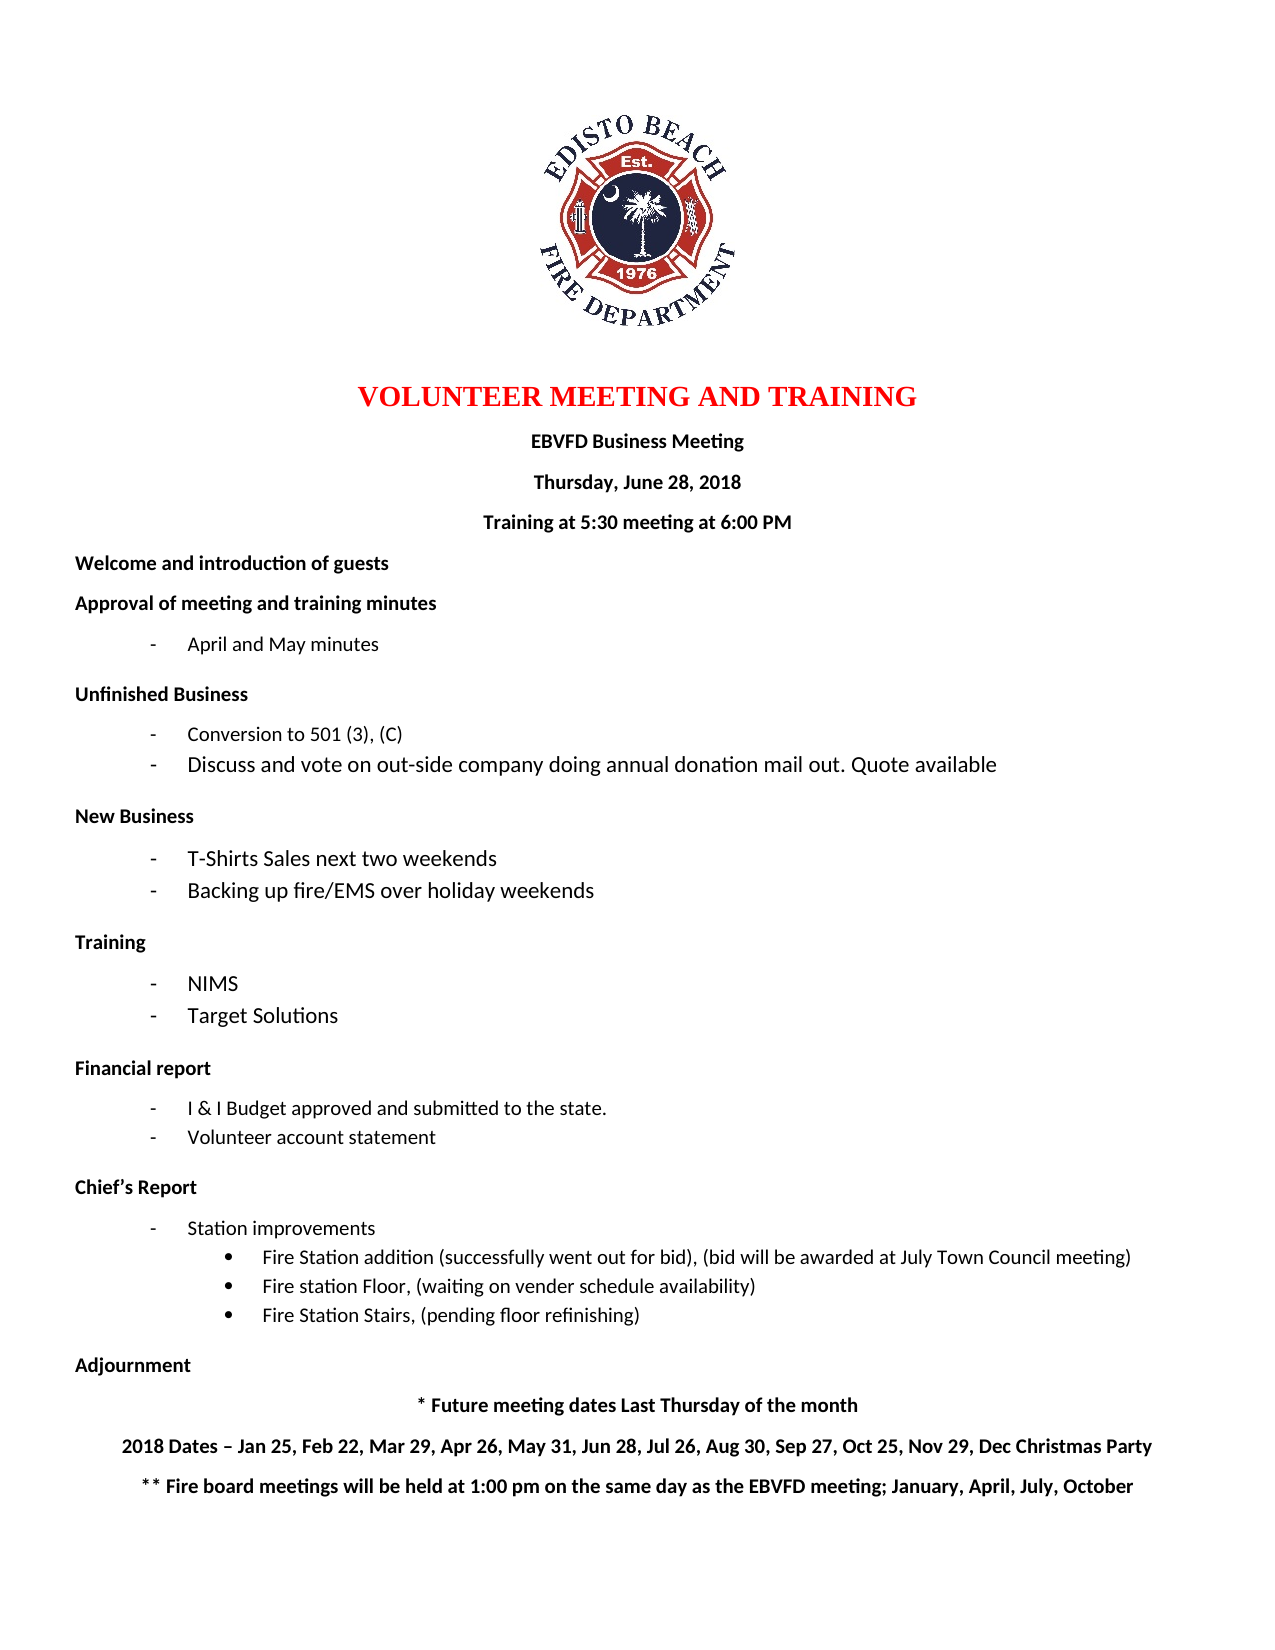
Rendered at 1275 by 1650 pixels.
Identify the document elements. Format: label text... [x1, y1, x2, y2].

list T-Shirts Sales next two weekends [150, 844, 1200, 872]
list Target Solutions [150, 1002, 1200, 1030]
text * Future meeting dates Last Thursday of the month [75, 1393, 1200, 1418]
text Approval of meeting and training minutes [75, 590, 1200, 616]
text ** Fire board meetings will be held at 1:00 pm on the same day as the EBVFD meeting; January, April, July, October [75, 1473, 1200, 1499]
list Fire Station addition (successfully went out for bid), (bid will be awarded at July Town Council meeting) [225, 1244, 1200, 1269]
list Conversion to 501 (3), (C) [150, 721, 1200, 747]
text 2018 Dates – Jan 25, Feb 22, Mar 29, Apr 26, May 31, Jun 28, Jul 26, Aug 30, Sep 27, Oct 25, Nov 29, Dec Christmas Party [75, 1433, 1200, 1458]
text Training at 5:30 meeting at 6:00 PM [75, 509, 1200, 535]
picture [540, 115, 735, 326]
list I & I Budget approved and submitted to the state. [150, 1095, 1200, 1121]
list April and May minutes [150, 631, 1200, 656]
list Discuss and vote on out-side company doing annual donation mail out. Quote available [150, 750, 1200, 778]
list Station improvements [150, 1215, 1200, 1240]
list Volunteer account statement [150, 1124, 1200, 1150]
text New Business [75, 803, 1200, 829]
text EBVFD Business Meeting [75, 429, 1200, 454]
text Adjournment [75, 1352, 1200, 1378]
list Fire Station Stairs, (pending floor refinishing) [225, 1302, 1200, 1328]
text Financial report [75, 1055, 1200, 1080]
list NIMS [150, 969, 1200, 997]
list Fire station Floor, (waiting on vender schedule availability) [225, 1273, 1200, 1298]
text Welcome and introduction of guests [75, 550, 1200, 575]
text Training [75, 929, 1200, 954]
list Backing up fire/EMS over holiday weekends [150, 876, 1200, 904]
text Thursday, June 28, 2018 [75, 469, 1200, 494]
text Chief’s Report [75, 1174, 1200, 1200]
text Unfinished Business [75, 681, 1200, 706]
text VOLUNTEER MEETING AND TRAINING [75, 379, 1200, 413]
